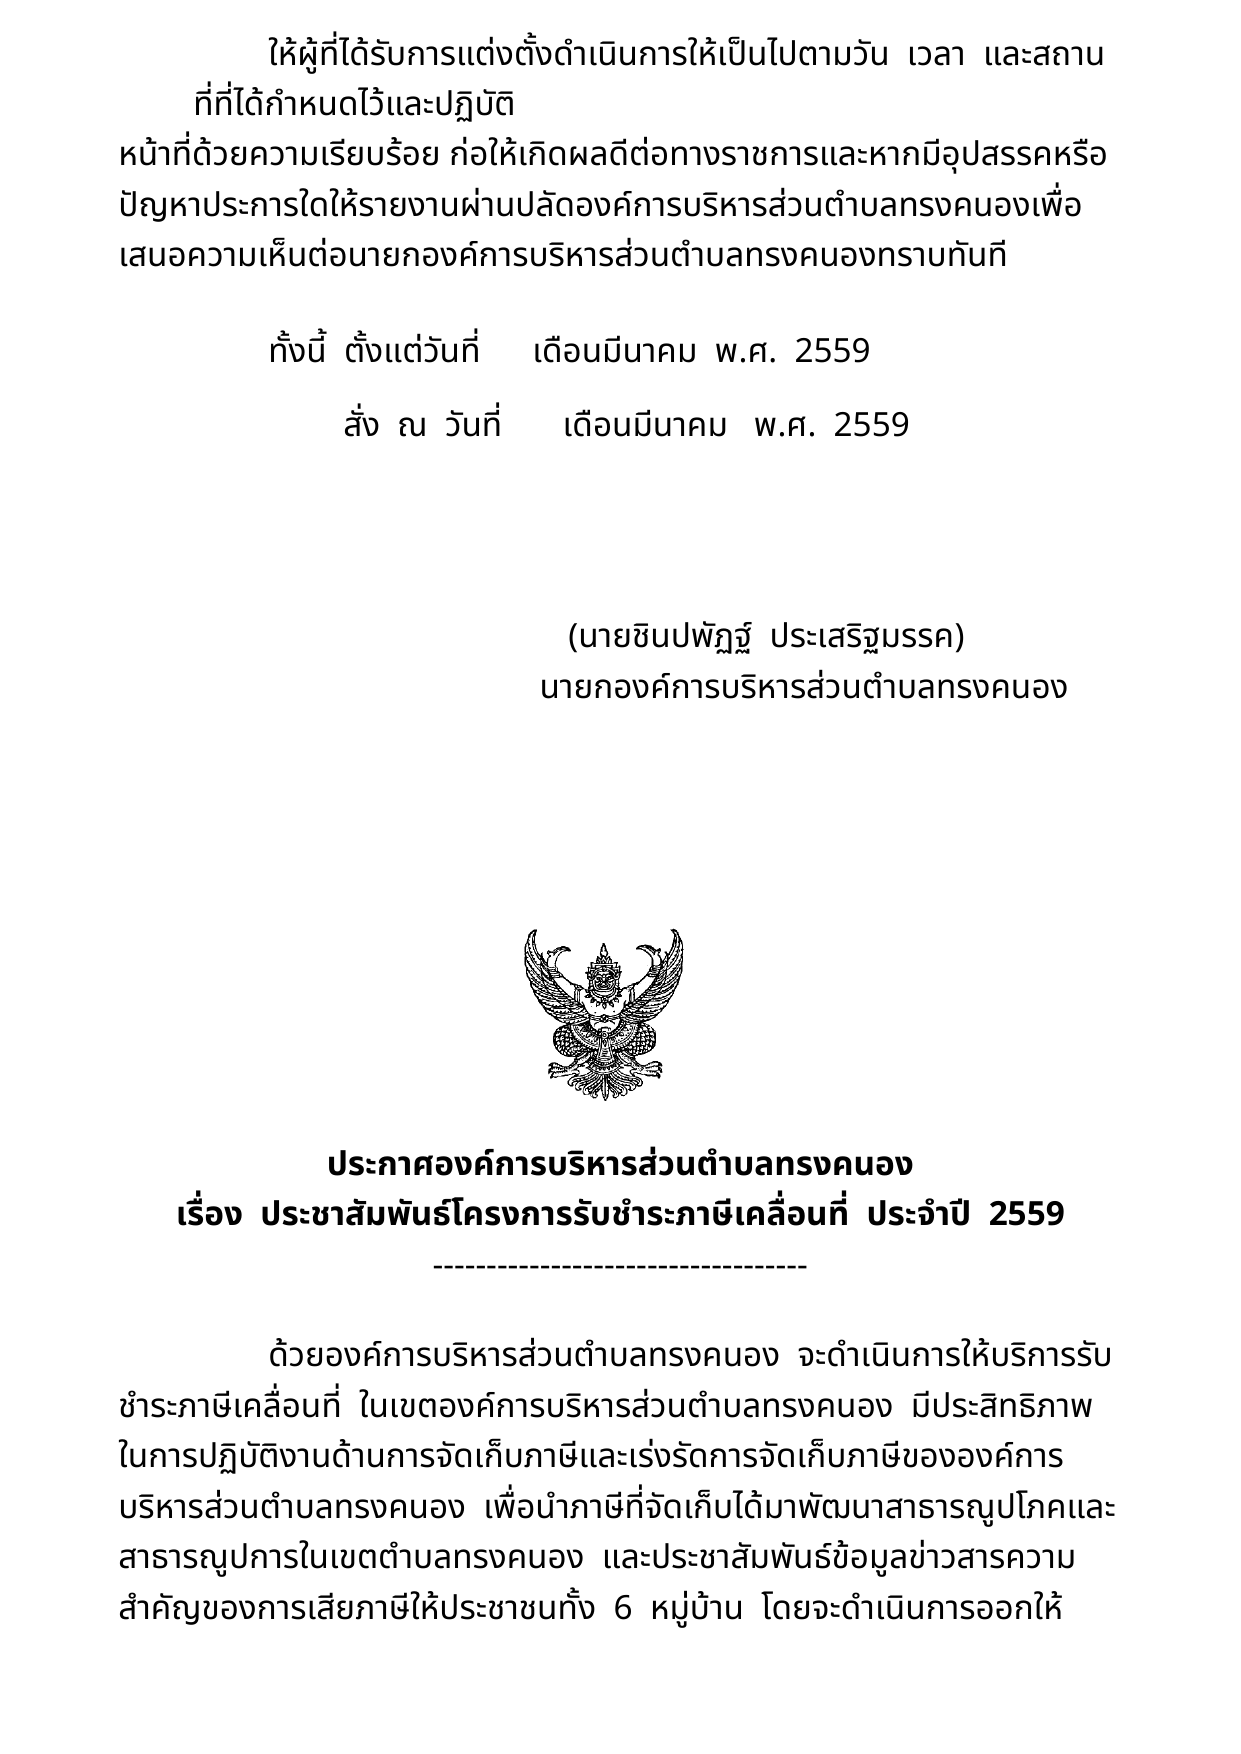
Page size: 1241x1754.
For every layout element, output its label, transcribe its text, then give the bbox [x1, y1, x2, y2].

text ----------------------------------- [118, 1241, 1122, 1286]
text เรื่อง ประชาสัมพันธ์โครงการรับชำระภาษีเคลื่อนที่ ประจำปี 2559 [118, 1190, 1122, 1241]
text (นายชินปพัฏฐ์ ประเสริฐมรรค) [118, 612, 1122, 663]
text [118, 1331, 1122, 1634]
picture [514, 913, 695, 1109]
text สั่ง ณ วันที่ เดือนมีนาคม พ.ศ. 2559 [268, 400, 1122, 451]
text ทั้งนี้ ตั้งแต่วันที่ เดือนมีนาคม พ.ศ. 2559 [118, 327, 1122, 378]
text หน้าที่ด้วยความเรียบร้อย ก่อให้เกิดผลดีต่อทางราชการและหากมีอุปสรรคหรือปัญหาประการใดให้รายงานผ่านปลัดองค์การบริหารส่วนตำบลทรงคนองเพื่อเสนอความเห็นต่อนายกองค์การบริหารส่วนตำบลทรงคนองทราบทันที [118, 130, 1122, 282]
text ให้ผู้ที่ได้รับการแต่งตั้งดำเนินการให้เป็นไปตามวัน เวลา และสถานที่ที่ได้กำหนดไว้และปฏิบัติ [193, 29, 1122, 130]
text ประกาศองค์การบริหารส่วนตำบลทรงคนอง [118, 1139, 1122, 1190]
text นายกองค์การบริหารส่วนตำบลทรงคนอง [118, 663, 1122, 713]
